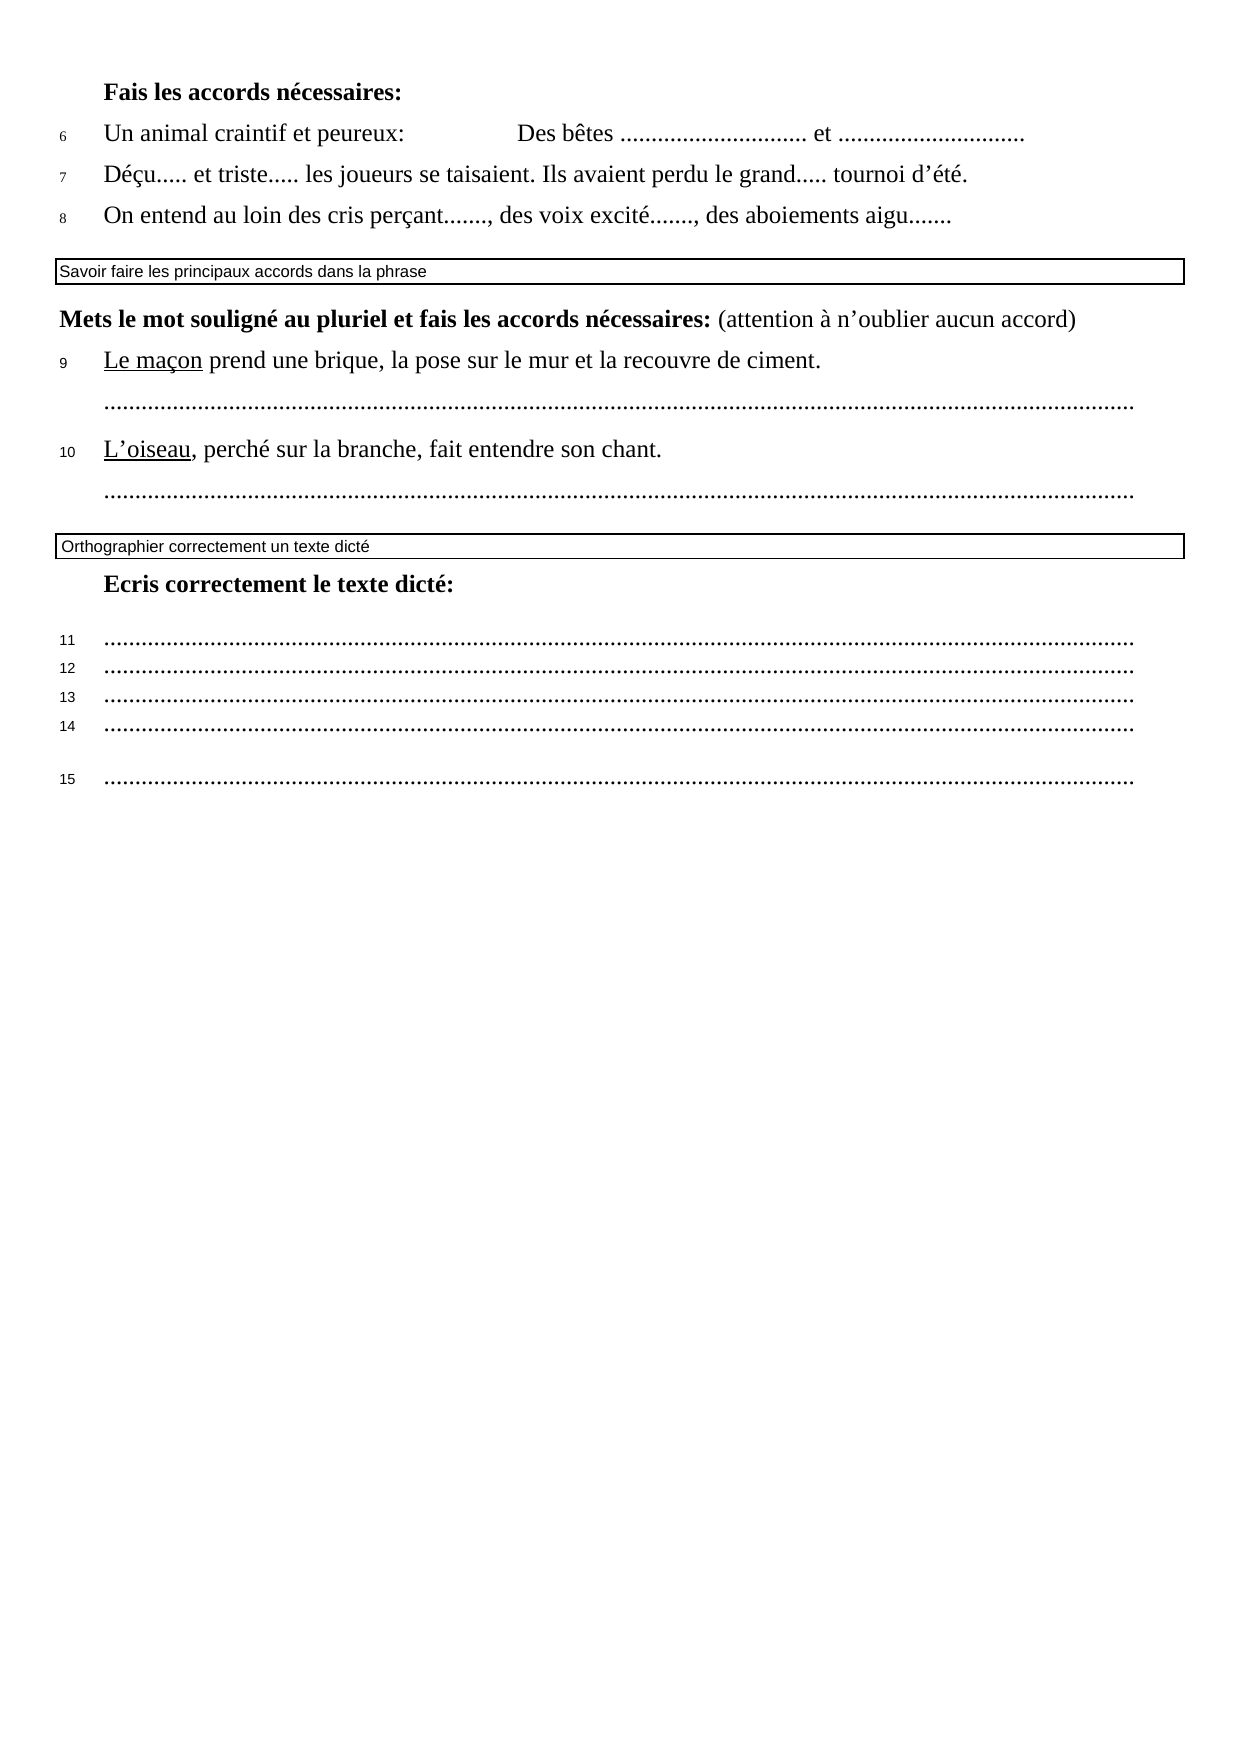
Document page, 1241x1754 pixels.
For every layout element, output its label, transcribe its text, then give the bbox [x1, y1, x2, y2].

text 15 ..................................................................................................................................................................... [59, 761, 1181, 789]
text ..................................................................................................................................................................... [59, 386, 1181, 415]
text Ecris correctement le texte dicté: [59, 569, 1181, 598]
text 7 Déçu..... et triste..... les joueurs se taisaient. Ils avaient perdu le grand..... tournoi d’été. [59, 159, 1181, 188]
text Savoir faire les principaux accords dans la phrase [57, 260, 1183, 283]
text 8 On entend au loin des cris perçant......., des voix excité......., des aboiements aigu....... [59, 201, 1181, 229]
text 10 L’oiseau, perché sur la branche, fait entendre son chant. [59, 434, 1181, 463]
text Orthographier correctement un texte dicté [57, 535, 1183, 558]
text 14 ..................................................................................................................................................................... [59, 708, 1181, 737]
text 6 Un animal craintif et peureux: Des bêtes .............................. et .............................. [59, 118, 1181, 147]
text 13 ..................................................................................................................................................................... [59, 679, 1181, 708]
text Fais les accords nécessaires: [59, 77, 1181, 106]
text 12 ..................................................................................................................................................................... [59, 650, 1181, 679]
text 9 Le maçon prend une brique, la pose sur le mur et la recouvre de ciment. [59, 345, 1181, 374]
text 11 ..................................................................................................................................................................... [59, 622, 1181, 650]
text Mets le mot souligné au pluriel et fais les accords nécessaires: (attention à n’oublier aucun accord) [59, 304, 1181, 332]
text ..................................................................................................................................................................... [59, 475, 1181, 504]
